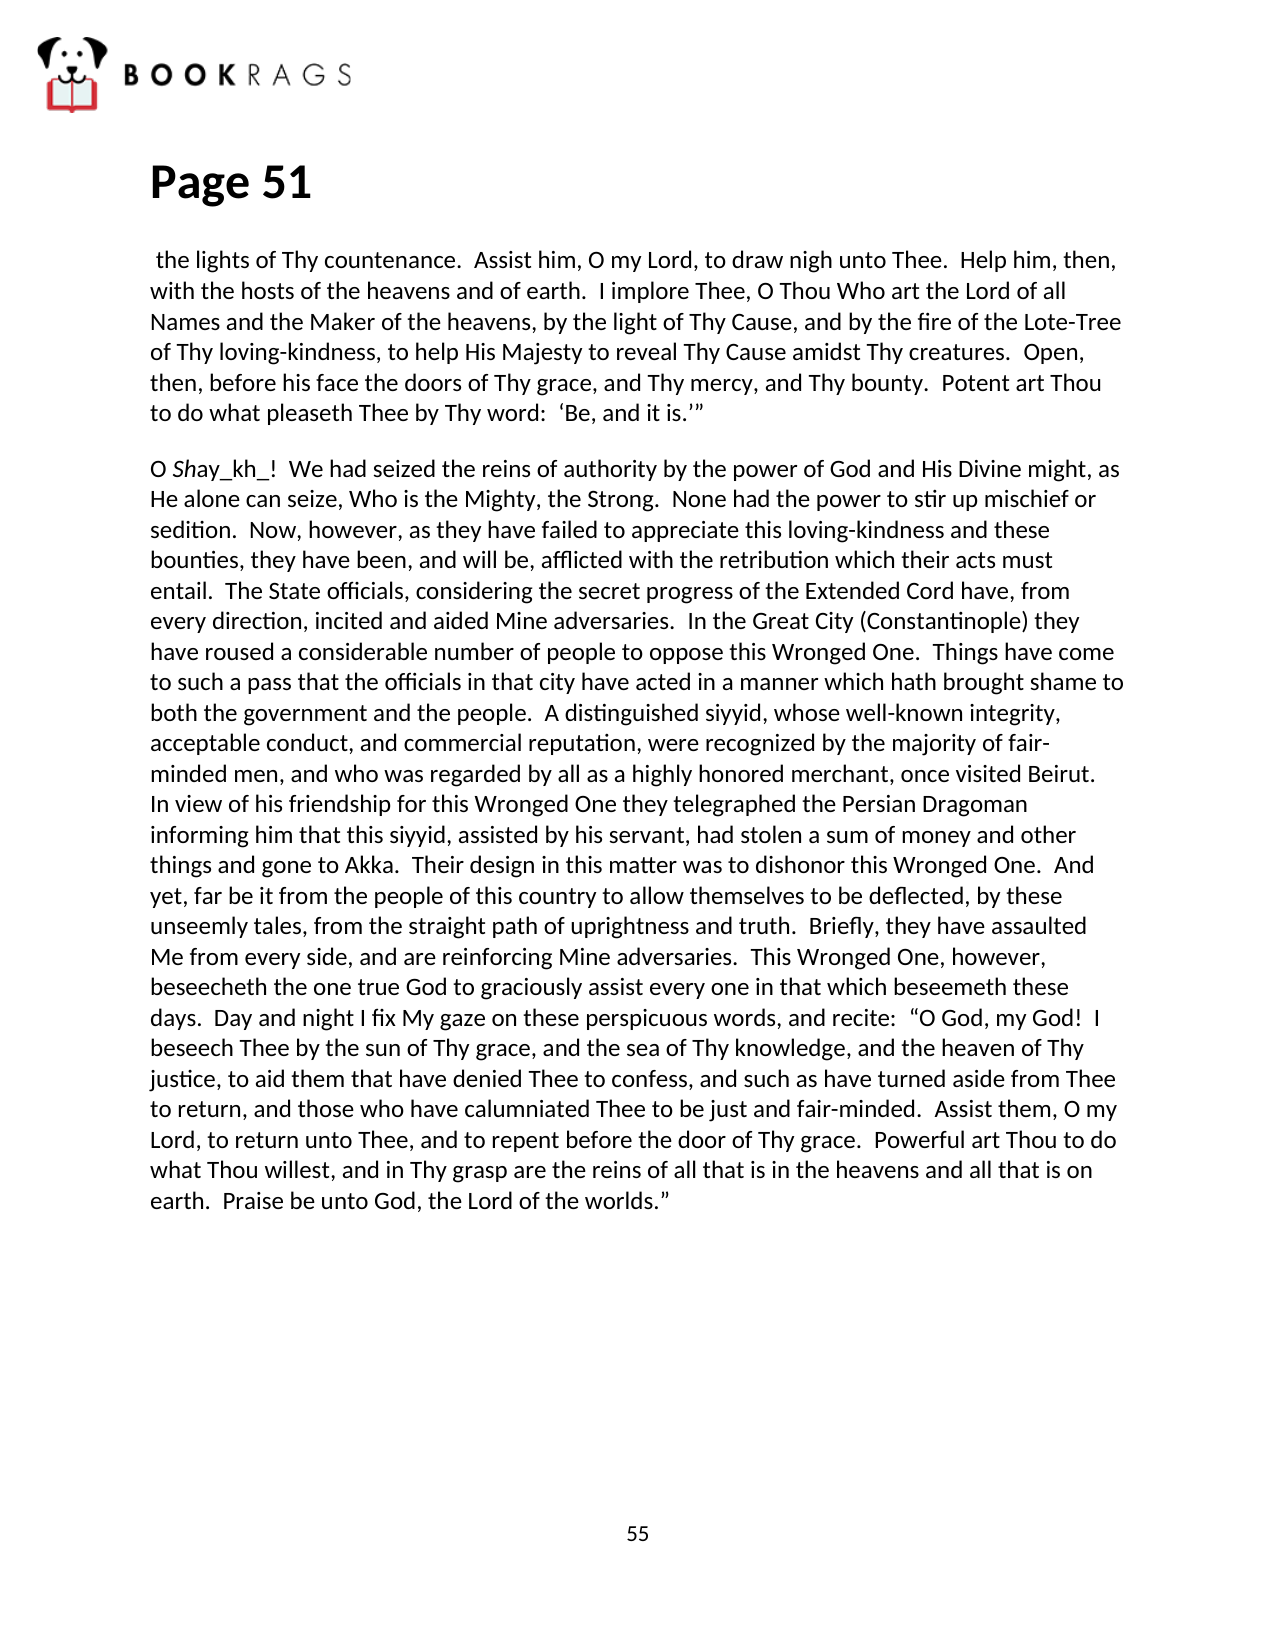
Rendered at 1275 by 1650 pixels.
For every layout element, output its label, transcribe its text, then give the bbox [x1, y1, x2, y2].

text the lights of Thy countenance. Assist him, O my Lord, to draw nigh unto Thee. Help him, then, with the hosts of the heavens and of earth. I implore Thee, O Thou Who art the Lord of all Names and the Maker of the heavens, by the light of Thy Cause, and by the fire of the Lote-Tree of Thy loving-kindness, to help His Majesty to reveal Thy Cause amidst Thy creatures. Open, then, before his face the doors of Thy grace, and Thy mercy, and Thy bounty. Potent art Thou to do what pleaseth Thee by Thy word: ‘Be, and it is.’” [150, 244, 1125, 428]
text O Shay_kh_! We had seized the reins of authority by the power of God and His Divine might, as He alone can seize, Who is the Mighty, the Strong. None had the power to stir up mischief or sedition. Now, however, as they have failed to appreciate this loving-kindness and these bounties, they have been, and will be, afflicted with the retribution which their acts must entail. The State officials, considering the secret progress of the Extended Cord have, from every direction, incited and aided Mine adversaries. In the Great City (Constantinople) they have roused a considerable number of people to oppose this Wronged One. Things have come to such a pass that the officials in that city have acted in a manner which hath brought shame to both the government and the people. A distinguished siyyid, whose well-known integrity, acceptable conduct, and commercial reputation, were recognized by the majority of fair-minded men, and who was regarded by all as a highly honored merchant, once visited Beirut. In view of his friendship for this Wronged One they telegraphed the Persian Dragoman informing him that this siyyid, assisted by his servant, had stolen a sum of money and other things and gone to Akka. Their design in this matter was to dishonor this Wronged One. And yet, far be it from the people of this country to allow themselves to be deflected, by these unseemly tales, from the straight path of uprightness and truth. Briefly, they have assaulted Me from every side, and are reinforcing Mine adversaries. This Wronged One, however, beseecheth the one true God to graciously assist every one in that which beseemeth these days. Day and night I fix My gaze on these perspicuous words, and recite: “O God, my God! I beseech Thee by the sun of Thy grace, and the sea of Thy knowledge, and the heaven of Thy justice, to aid them that have denied Thee to confess, and such as have turned aside from Thee to return, and those who have calumniated Thee to be just and fair-minded. Assist them, O my Lord, to return unto Thee, and to repent before the door of Thy grace. Powerful art Thou to do what Thou willest, and in Thy grasp are the reins of all that is in the heavens and all that is on earth. Praise be unto God, the Lord of the worlds.” [150, 453, 1125, 1216]
text Page 51 [150, 150, 1125, 211]
picture [37, 37, 351, 113]
